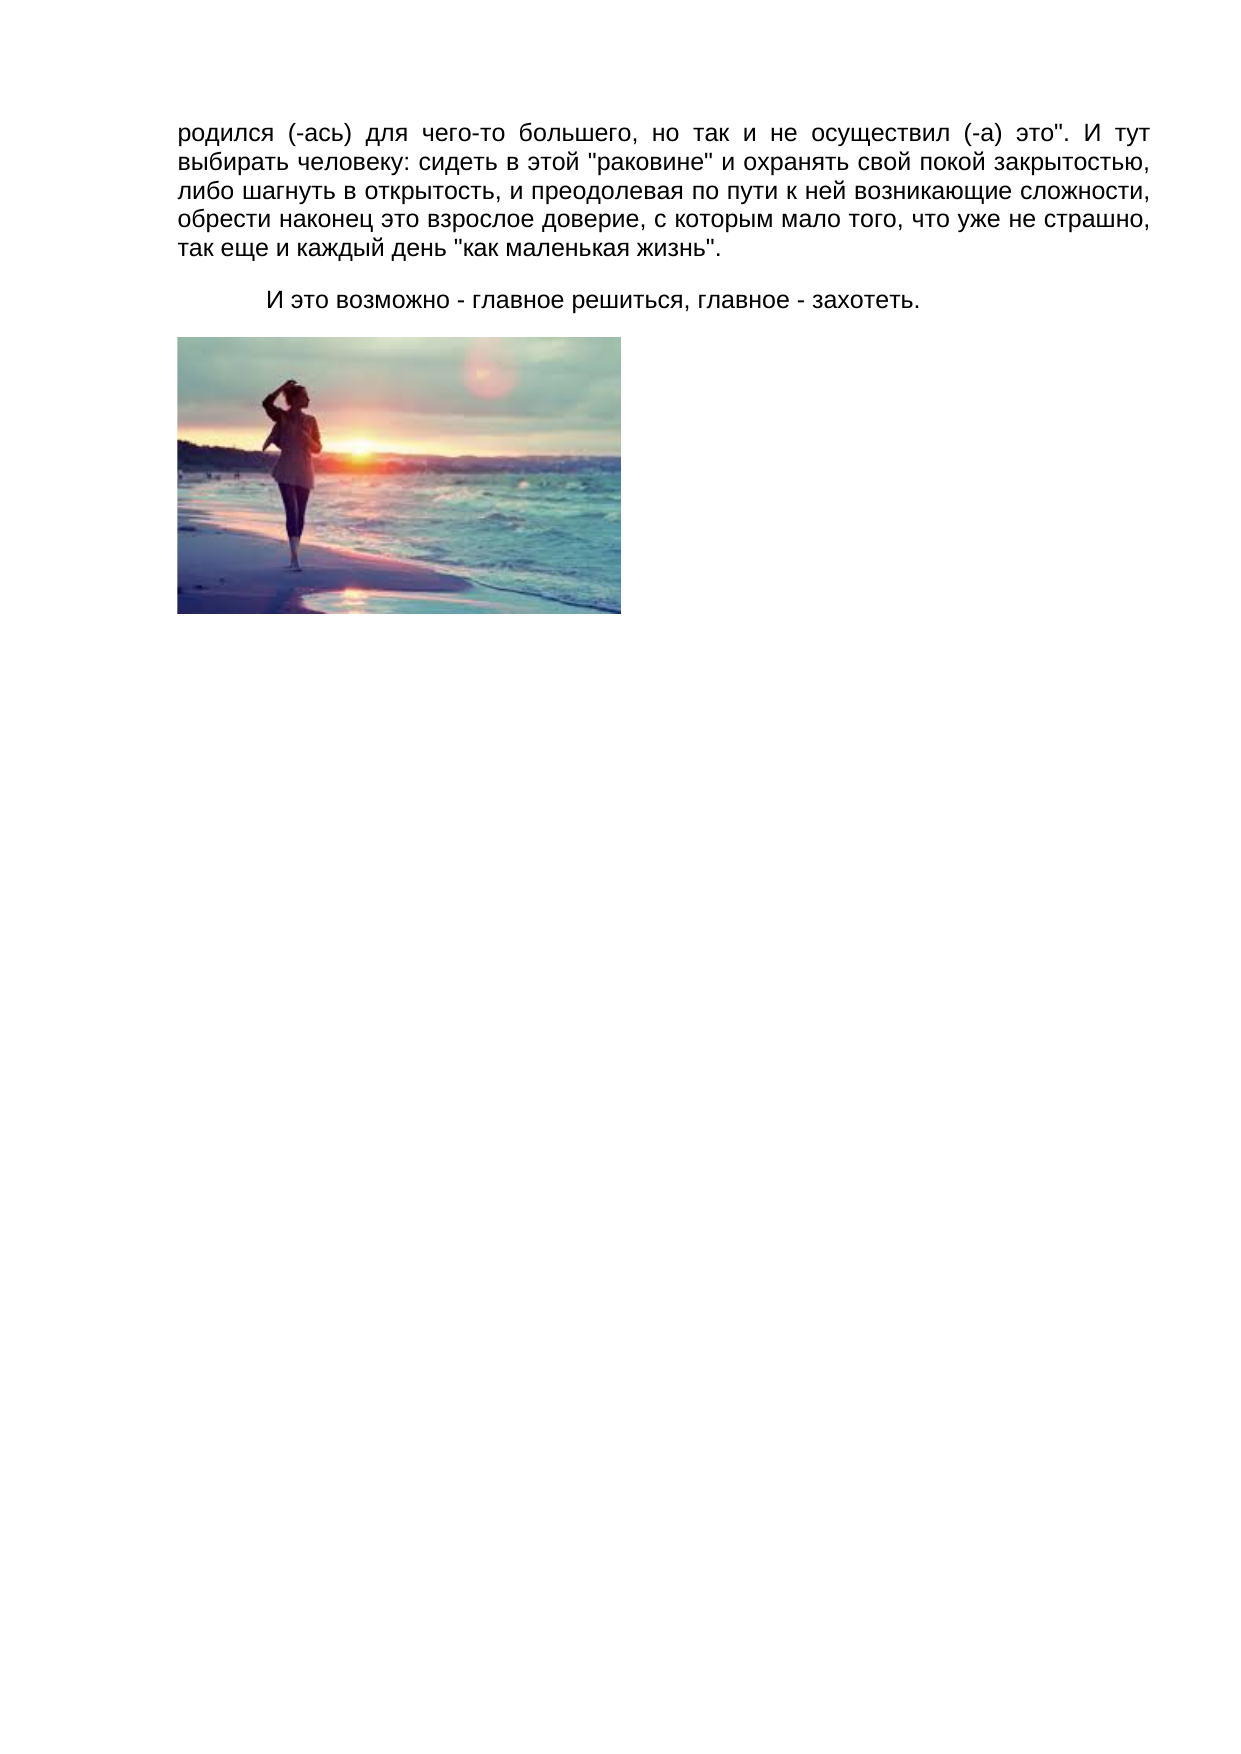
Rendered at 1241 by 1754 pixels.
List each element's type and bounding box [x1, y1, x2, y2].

picture [177, 337, 621, 614]
table_header [177, 118, 1152, 690]
